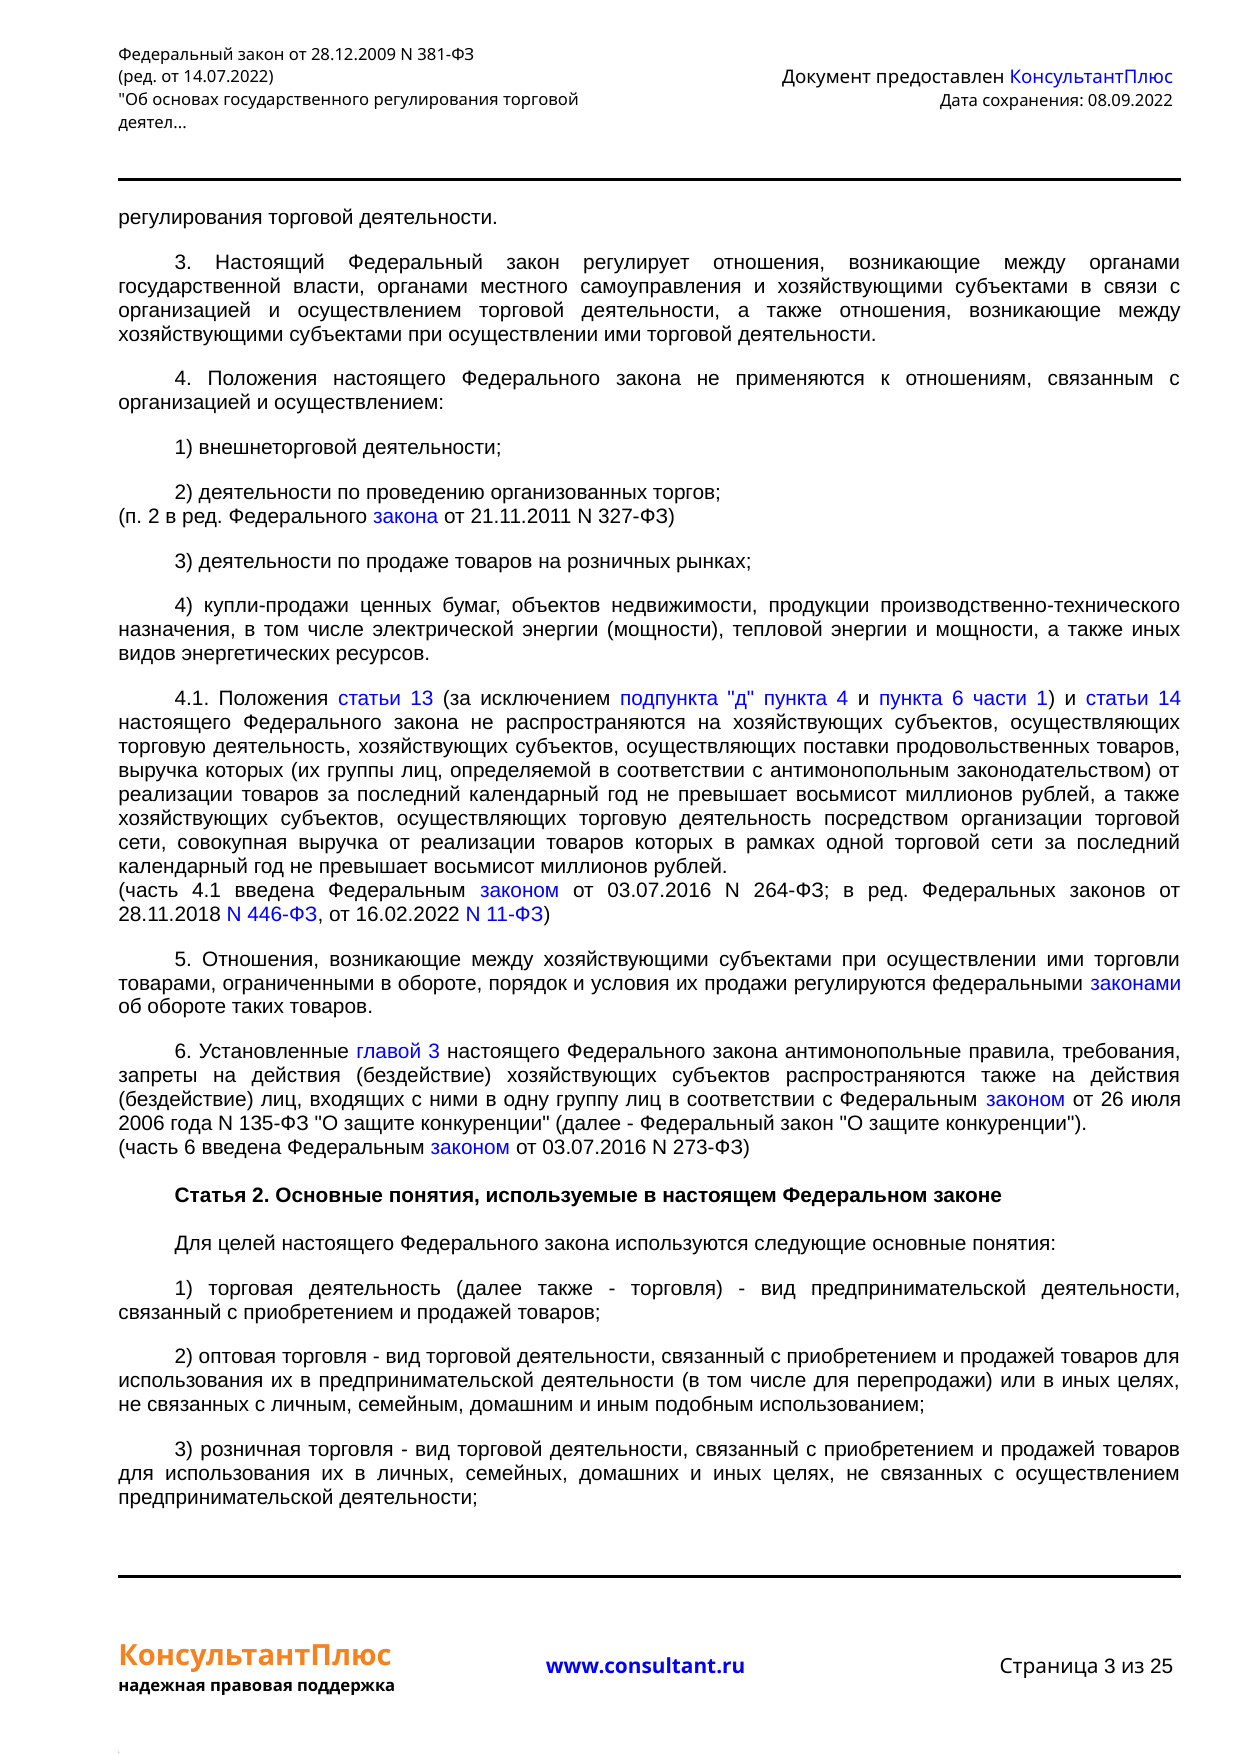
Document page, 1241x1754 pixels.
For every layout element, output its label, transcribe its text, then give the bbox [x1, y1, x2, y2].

text 4. Положения настоящего Федерального закона не применяются к отношениям, связанным с организацией и осуществлением: [118, 366, 1181, 414]
text 6. Установленные главой 3 настоящего Федерального закона антимонопольные правила, требования, запреты на действия (бездействие) хозяйствующих субъектов распространяются также на действия (бездействие) лиц, входящих с ними в одну группу лиц в соответствии с Федеральным законом от 26 июля 2006 года N 135-ФЗ "О защите конкуренции" (далее - Федеральный закон "О защите конкуренции"). [118, 1039, 1181, 1135]
text 5. Отношения, возникающие между хозяйствующими субъектами при осуществлении ими торговли товарами, ограниченными в обороте, порядок и условия их продажи регулируются федеральными законами об обороте таких товаров. [118, 946, 1181, 1018]
text 1) внешнеторговой деятельности; [118, 435, 1181, 459]
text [118, 205, 1181, 229]
text 4.1. Положения статьи 13 (за исключением подпункта "д" пункта 4 и пункта 6 части 1) и статьи 14 настоящего Федерального закона не распространяются на хозяйствующих субъектов, осуществляющих торговую деятельность, хозяйствующих субъектов, осуществляющих поставки продовольственных товаров, выручка которых (их группы лиц, определяемой в соответствии с антимонопольным законодательством) от реализации товаров за последний календарный год не превышает восьмисот миллионов рублей, а также хозяйствующих субъектов, осуществляющих торговую деятельность посредством организации торговой сети, совокупная выручка от реализации товаров которых в рамках одной торговой сети за последний календарный год не превышает восьмисот миллионов рублей. [118, 686, 1181, 878]
text (п. 2 в ред. Федерального закона от 21.11.2011 N 327-ФЗ) [118, 504, 1181, 528]
text 4) купли-продажи ценных бумаг, объектов недвижимости, продукции производственно-технического назначения, в том числе электрической энергии (мощности), тепловой энергии и мощности, а также иных видов энергетических ресурсов. [118, 593, 1181, 665]
text Для целей настоящего Федерального закона используются следующие основные понятия: [118, 1231, 1181, 1255]
text 2) оптовая торговля - вид торговой деятельности, связанный с приобретением и продажей товаров для использования их в предпринимательской деятельности (в том числе для перепродажи) или в иных целях, не связанных с личным, семейным, домашним и иным подобным использованием; [118, 1344, 1181, 1416]
text 1) торговая деятельность (далее также - торговля) - вид предпринимательской деятельности, связанный с приобретением и продажей товаров; [118, 1276, 1181, 1323]
text 3) деятельности по продаже товаров на розничных рынках; [118, 548, 1181, 572]
text (часть 6 введена Федеральным законом от 03.07.2016 N 273-ФЗ) [118, 1135, 1181, 1159]
text 3) розничная торговля - вид торговой деятельности, связанный с приобретением и продажей товаров для использования их в личных, семейных, домашних и иных целях, не связанных с осуществлением предпринимательской деятельности; [118, 1437, 1181, 1509]
text 3. Настоящий Федеральный закон регулирует отношения, возникающие между органами государственной власти, органами местного самоуправления и хозяйствующими субъектами в связи с организацией и осуществлением торговой деятельности, а также отношения, возникающие между хозяйствующими субъектами при осуществлении ими торговой деятельности. [118, 249, 1181, 345]
title Статья 2. Основные понятия, используемые в настоящем Федеральном законе [118, 1183, 1181, 1207]
text (часть 4.1 введена Федеральным законом от 03.07.2016 N 264-ФЗ; в ред. Федеральных законов от 28.11.2018 N 446-ФЗ, от 16.02.2022 N 11-ФЗ) [118, 878, 1181, 926]
text 2) деятельности по проведению организованных торгов; [118, 480, 1181, 504]
